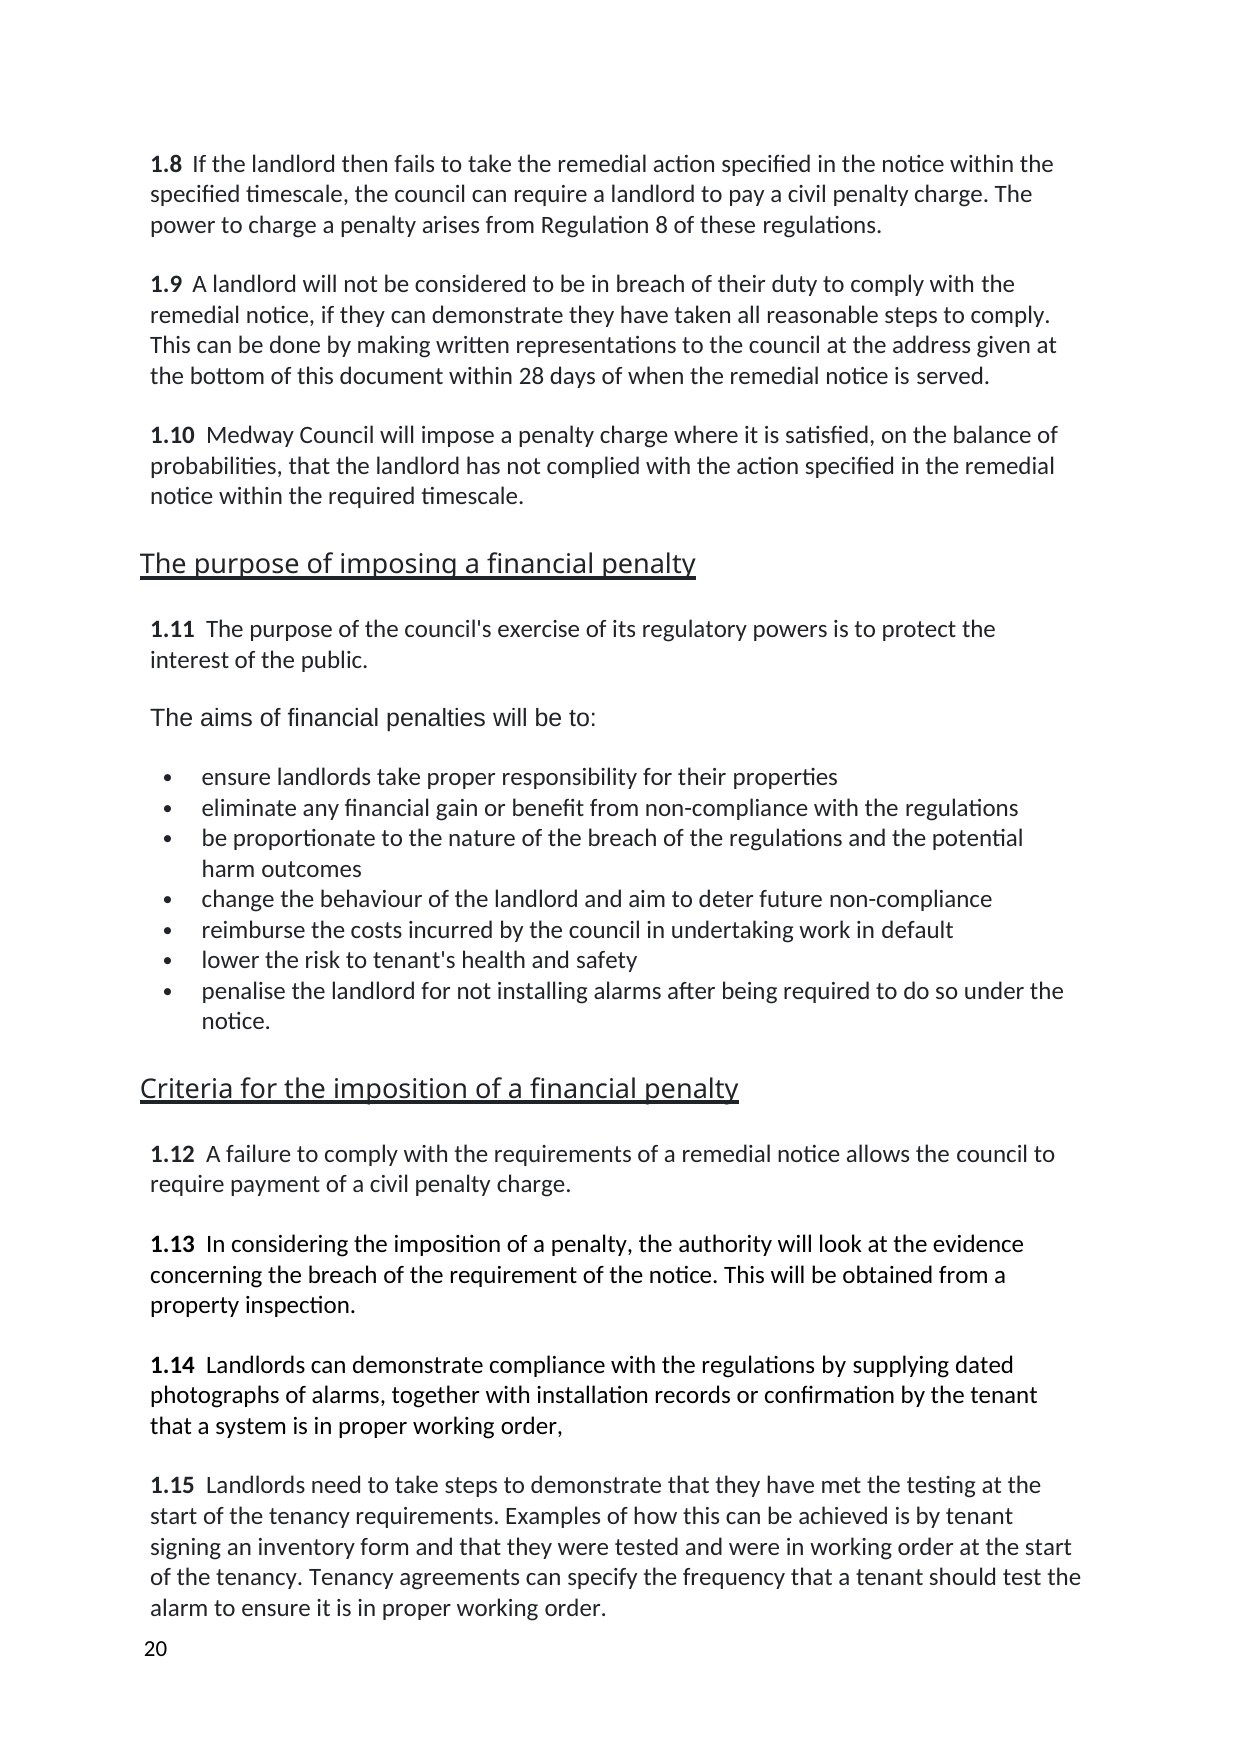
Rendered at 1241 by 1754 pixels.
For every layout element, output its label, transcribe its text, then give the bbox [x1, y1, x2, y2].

list lower the risk to tenant's health and safety [164, 944, 1105, 975]
list If the landlord then fails to take the remedial action specified in the notice within the specified timescale, the council can require a landlord to pay a civil penalty charge. The power to charge a penalty arises from Regulation 8 of these regulations. [150, 148, 1088, 239]
list ensure landlords take proper responsibility for their properties [164, 761, 1105, 792]
subtitle Criteria for the imposition of a financial penalty [139, 1069, 1105, 1106]
list A failure to comply with the requirements of a remedial notice allows the council to require payment of a civil penalty charge. [150, 1138, 1085, 1199]
list be proportionate to the nature of the breach of the regulations and the potential harm outcomes [164, 822, 1075, 883]
list Medway Council will impose a penalty charge where it is satisfied, on the balance of probabilities, that the landlord has not complied with the action specified in the remedial notice within the required timescale. [150, 419, 1067, 511]
list eliminate any financial gain or benefit from non-compliance with the regulations [164, 792, 1105, 822]
list The purpose of the council's exercise of its regulatory powers is to protect the interest of the public. [150, 613, 1061, 674]
list Landlords can demonstrate compliance with the regulations by supplying dated photographs of alarms, together with installation records or confirmation by the tenant that a system is in proper working order, [150, 1349, 1081, 1440]
list Landlords need to take steps to demonstrate that they have met the testing at the start of the tenancy requirements. Examples of how this can be achieved is by tenant signing an inventory form and that they were tested and were in working order at the start of the tenancy. Tenancy agreements can specify the frequency that a tenant should test the alarm to ensure it is in proper working order. [150, 1469, 1085, 1622]
list penalise the landlord for not installing alarms after being required to do so under the notice. [164, 975, 1087, 1036]
list A landlord will not be considered to be in breach of their duty to comply with the remedial notice, if they can demonstrate they have taken all reasonable steps to comply. This can be done by making written representations to the council at the address given at the bottom of this document within 28 days of when the remedial notice is served. [150, 268, 1068, 391]
text The aims of financial penalties will be to: [150, 703, 1105, 732]
subtitle The purpose of imposing a financial penalty [139, 544, 1105, 581]
list reimburse the costs incurred by the council in undertaking work in default [164, 914, 1105, 944]
list In considering the imposition of a penalty, the authority will look at the evidence concerning the breach of the requirement of the notice. This will be obtained from a property inspection. [150, 1228, 1081, 1320]
list change the behaviour of the landlord and aim to deter future non-compliance [164, 883, 1105, 914]
